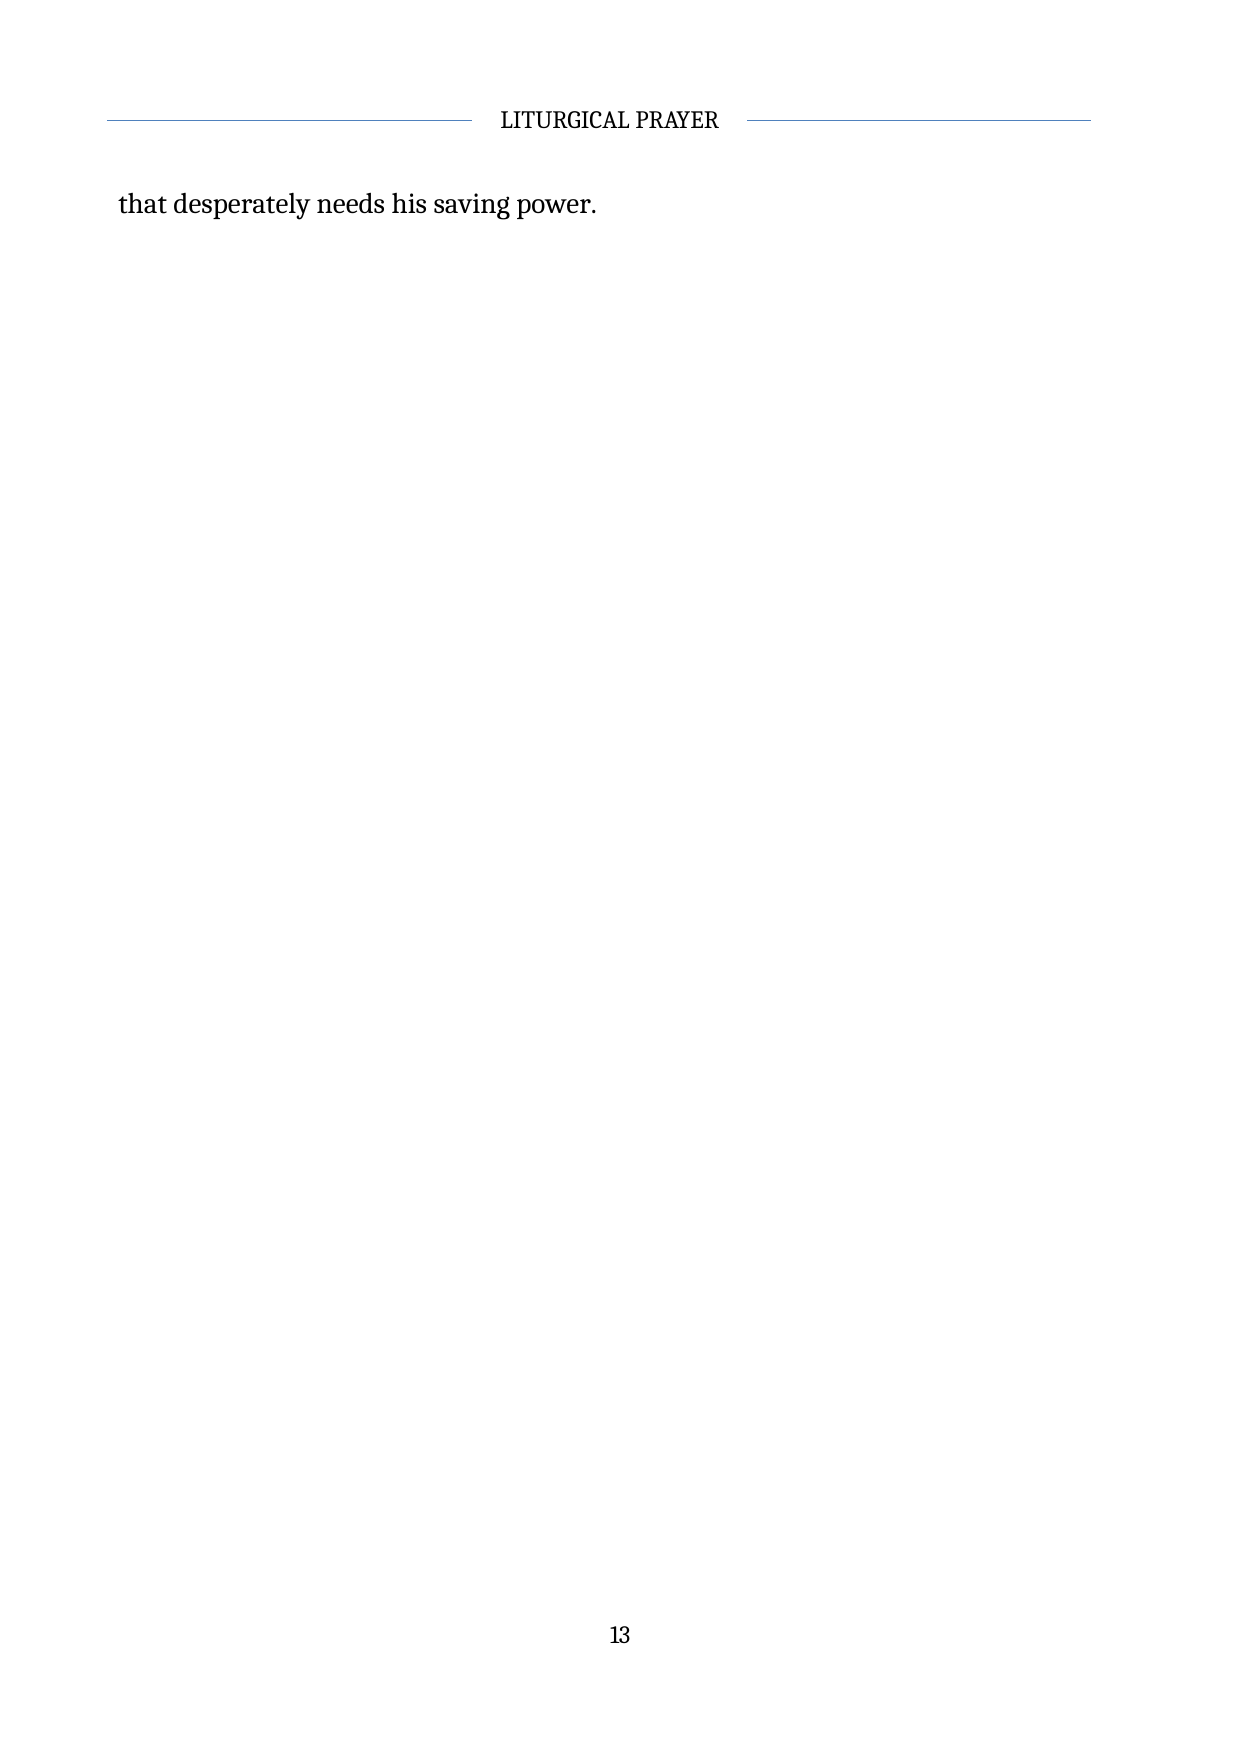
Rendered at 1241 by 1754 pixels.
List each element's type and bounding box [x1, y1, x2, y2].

text [118, 148, 1122, 220]
